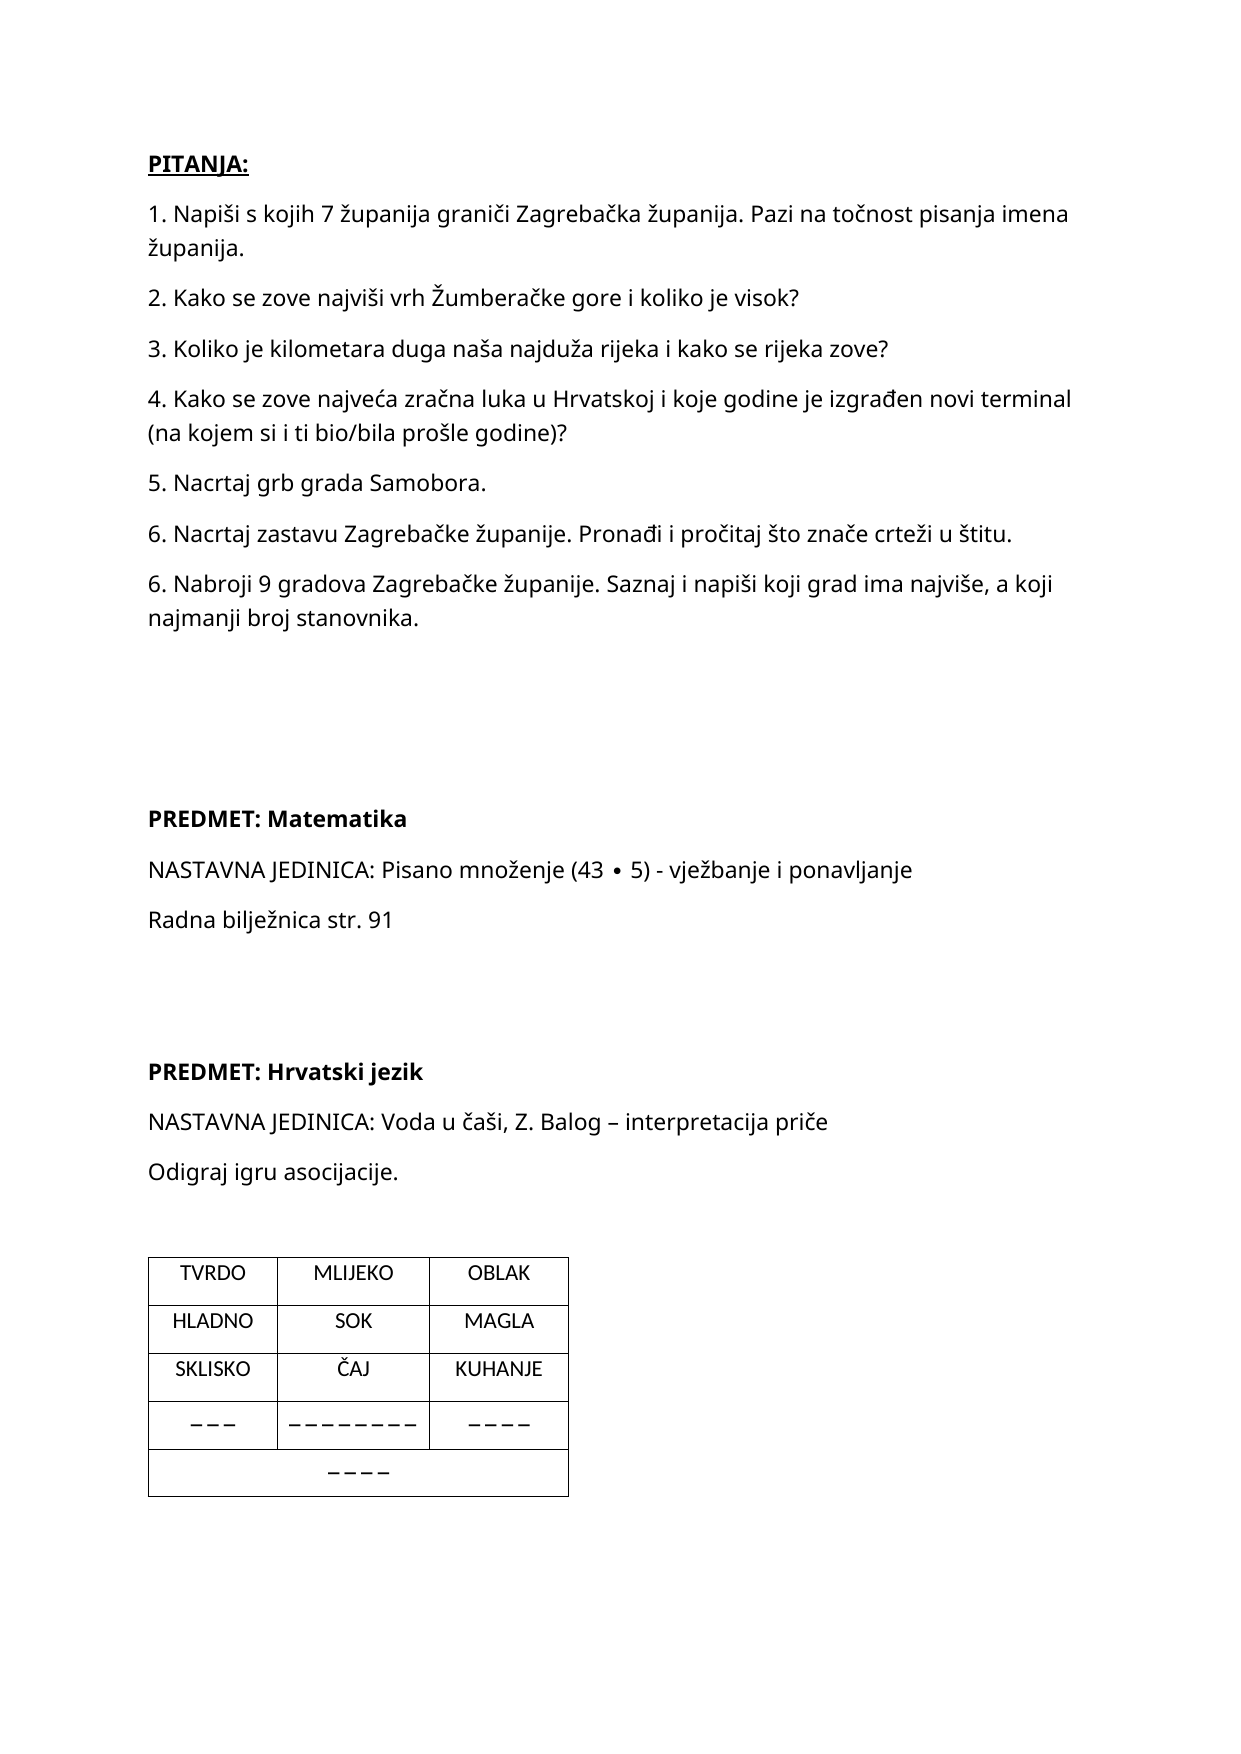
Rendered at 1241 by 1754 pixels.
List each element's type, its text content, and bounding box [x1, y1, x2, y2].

text PREDMET: Hrvatski jezik [148, 1056, 1093, 1087]
table_cell _ _ _ _ _ _ _ _ [278, 1402, 429, 1448]
text 5. Nacrtaj grb grada Samobora. [148, 467, 1093, 498]
text 3. Koliko je kilometara duga naša najduža rijeka i kako se rijeka zove? [148, 333, 1093, 364]
text NASTAVNA JEDINICA: Voda u čaši, Z. Balog – interpretacija priče [148, 1106, 1093, 1137]
table_cell _ _ _ [149, 1402, 277, 1448]
text 2. Kako se zove najviši vrh Žumberačke gore i koliko je visok? [148, 282, 1093, 313]
table_cell _ _ _ _ [430, 1402, 568, 1448]
text PREDMET: Matematika [148, 803, 1093, 835]
table_header OBLAK [430, 1258, 568, 1305]
table_header MLIJEKO [278, 1258, 429, 1305]
table_cell ČAJ [278, 1354, 429, 1401]
text 6. Nabroji 9 gradova Zagrebačke županije. Saznaj i napiši koji grad ima najviše, a koji najmanji broj stanovnika. [148, 568, 1093, 633]
table_cell HLADNO [149, 1306, 277, 1353]
text 1. Napiši s kojih 7 županija graniči Zagrebačka županija. Pazi na točnost pisanja imena županija. [148, 198, 1093, 263]
table_cell SOK [278, 1306, 429, 1353]
text NASTAVNA JEDINICA: Pisano množenje (43 ∙ 5) - vježbanje i ponavljanje [148, 854, 1093, 885]
table_header TVRDO [149, 1258, 277, 1305]
text 6. Nacrtaj zastavu Zagrebačke županije. Pronađi i pročitaj što znače crteži u štitu. [148, 518, 1093, 549]
table_cell MAGLA [430, 1306, 568, 1353]
table_cell _ _ _ _ [149, 1450, 568, 1496]
text 4. Kako se zove najveća zračna luka u Hrvatskoj i koje godine je izgrađen novi terminal (na kojem si i ti bio/bila prošle godine)? [148, 383, 1093, 448]
text Odigraj igru asocijacije. [148, 1156, 1093, 1188]
table_cell SKLISKO [149, 1354, 277, 1401]
table_cell KUHANJE [430, 1354, 568, 1401]
text PITANJA: [148, 148, 1093, 179]
text Radna bilježnica str. 91 [148, 904, 1093, 936]
